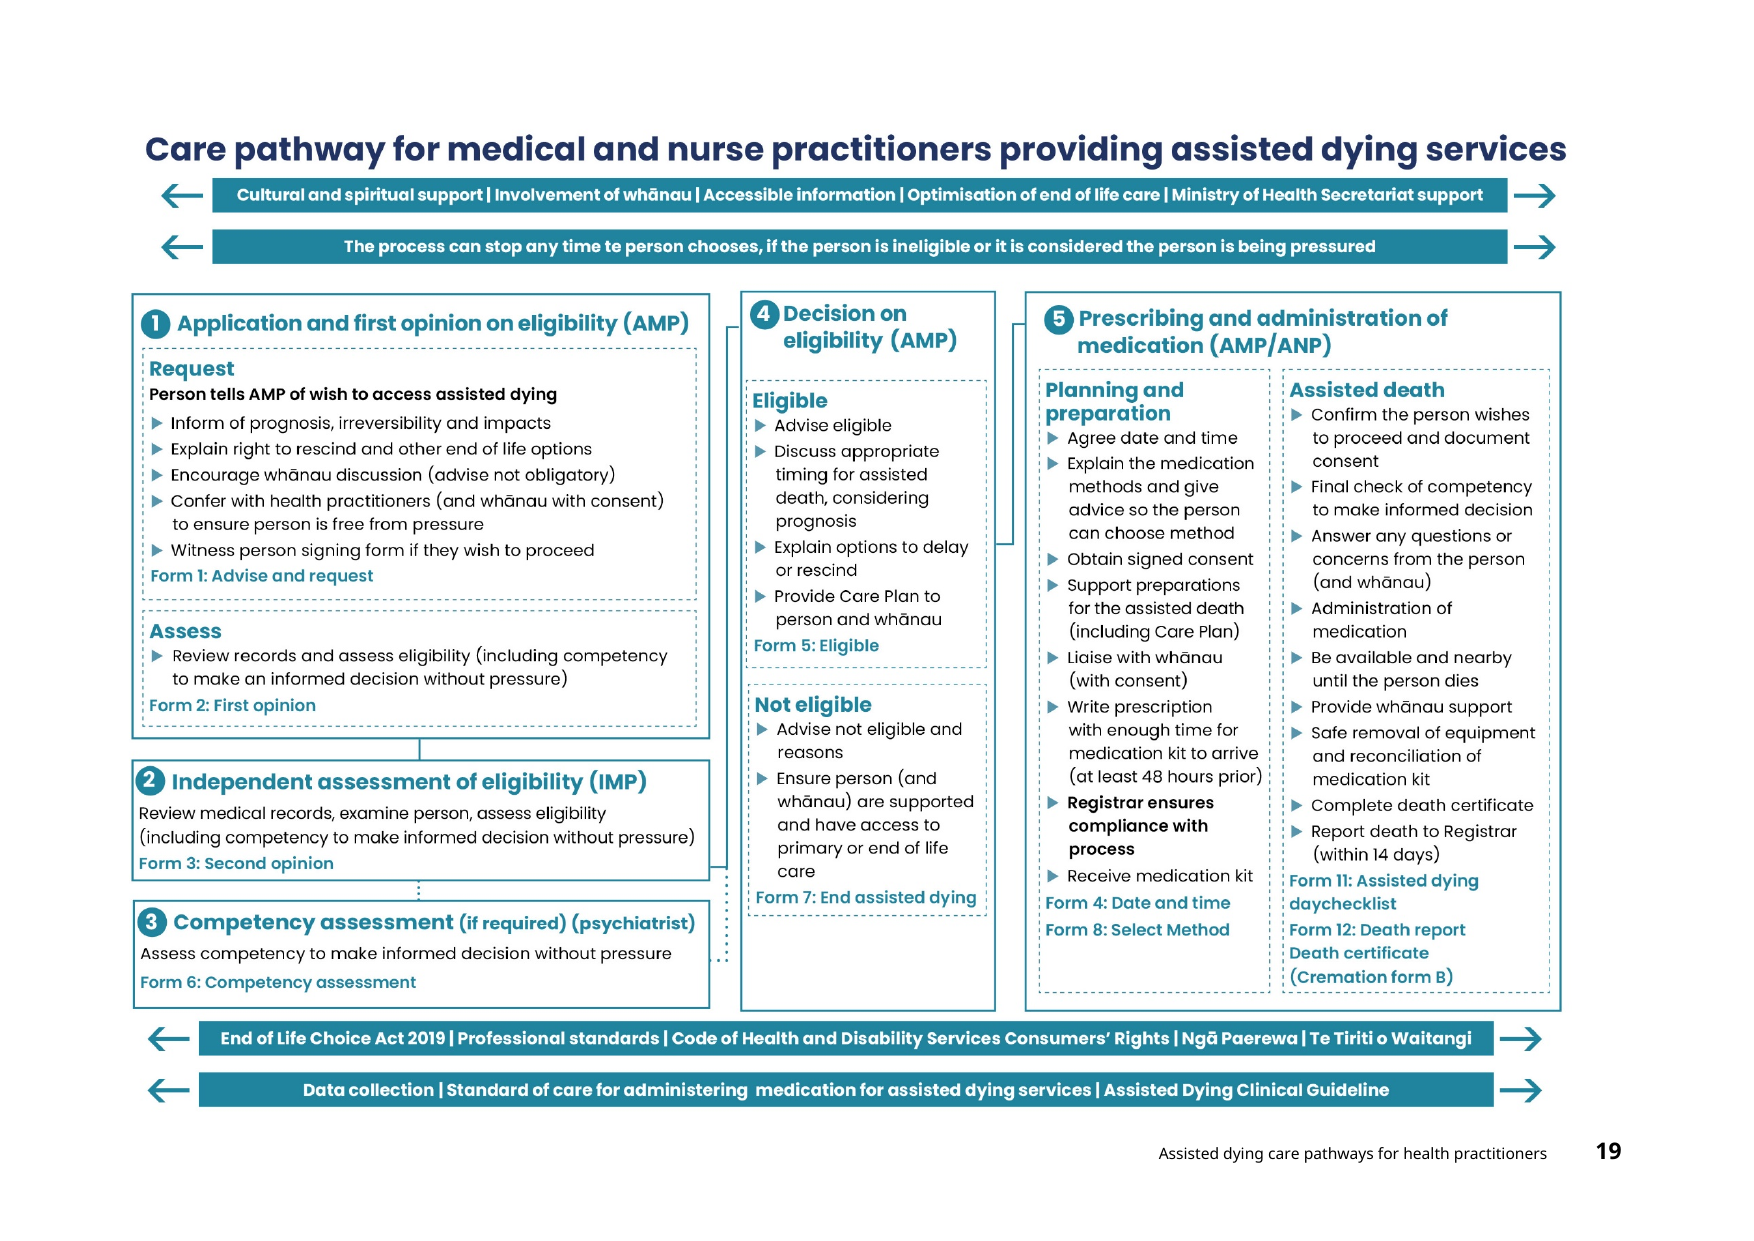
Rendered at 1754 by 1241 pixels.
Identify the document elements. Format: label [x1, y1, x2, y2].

picture [118, 118, 1588, 1122]
